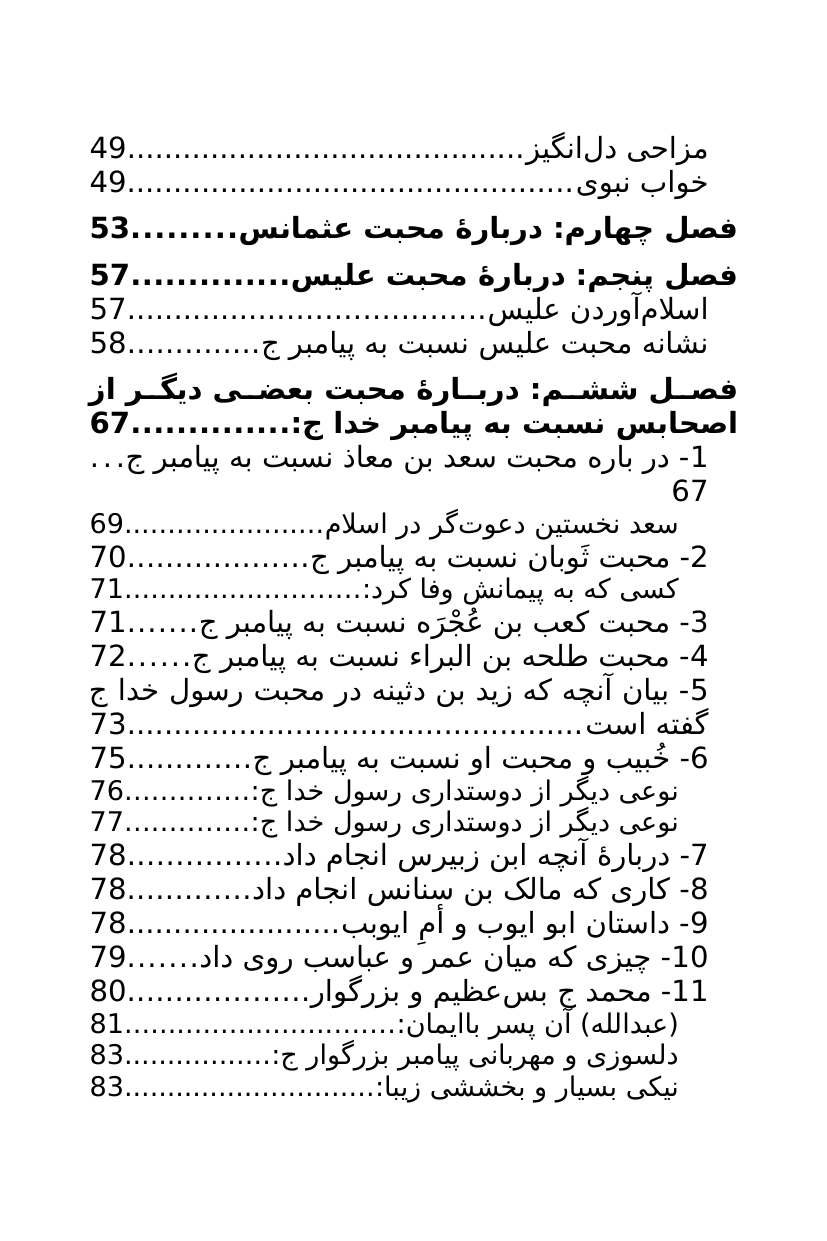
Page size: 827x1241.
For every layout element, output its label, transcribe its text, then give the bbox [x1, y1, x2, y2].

text 10- چیزی که میان عمر و عباسب روی داد 79 [89, 940, 708, 974]
text 4- محبت طلحه بن البراء نسبت به پیامبر ج 72 [89, 639, 708, 673]
text فصل چهارم: دربارۀ محبت عثمانس 53 [89, 212, 738, 246]
text فصل پنجم: دربارۀ محبت علیس 57 [89, 258, 738, 292]
text 2- محبت ثَوبان نسبت به پیامبر ج 70 [89, 540, 708, 574]
text دلسوزی و مهربانی پیامبر بزرگوار ج: 83 [89, 1040, 679, 1071]
text 5- بیان آنچه که زید بن دثینه در محبت رسول خدا ج گفته است 73 [89, 673, 708, 741]
text 6- خُبیب و محبت او نسبت به پیامبر ج 75 [89, 741, 708, 775]
text فصل ششم: دربارۀ محبت بعضی دیگر از اصحابس نسبت به پیامبر خدا ج: 67 [89, 372, 738, 440]
text نیکی بسیار و بخششی زیبا: 83 [89, 1071, 679, 1103]
text نوعی دیگر از دوستداری رسول خدا ج: 76 [89, 775, 679, 807]
text خواب نبوی 49 [89, 165, 708, 199]
text 11- محمد ج بس‌عظیم و بزرگوار 80 [89, 974, 708, 1008]
text 7- دربارۀ آنچه ابن زبیرس انجام داد 78 [89, 838, 708, 872]
text نوعی دیگر از دوستداری رسول خدا ج: 77 [89, 807, 679, 838]
text نشانه محبت علیس نسبت به پیامبر ج 58 [89, 326, 708, 360]
text 3- محبت کعب بن عُجْرَه نسبت به پیامبر ج 71 [89, 605, 708, 639]
text 1- در باره محبت سعد بن معاذ نسبت به پیامبر ج 67 [89, 440, 708, 508]
text اسلام‌آوردن علیس 57 [89, 292, 708, 326]
text سعد نخستین دعوت‌گر در اسلام 69 [89, 508, 679, 540]
text 9- داستان ابو ایوب و أمِ ایوبب 78 [89, 906, 708, 940]
text (عبدالله) آن پسر باایمان: 81 [89, 1008, 679, 1040]
text 8- کاری که مالک بن سنانس انجام داد 78 [89, 872, 708, 906]
text کسی که به پیمانش وفا کرد: 71 [89, 574, 679, 605]
text مزاحی دل‌انگیز 49 [89, 131, 708, 165]
